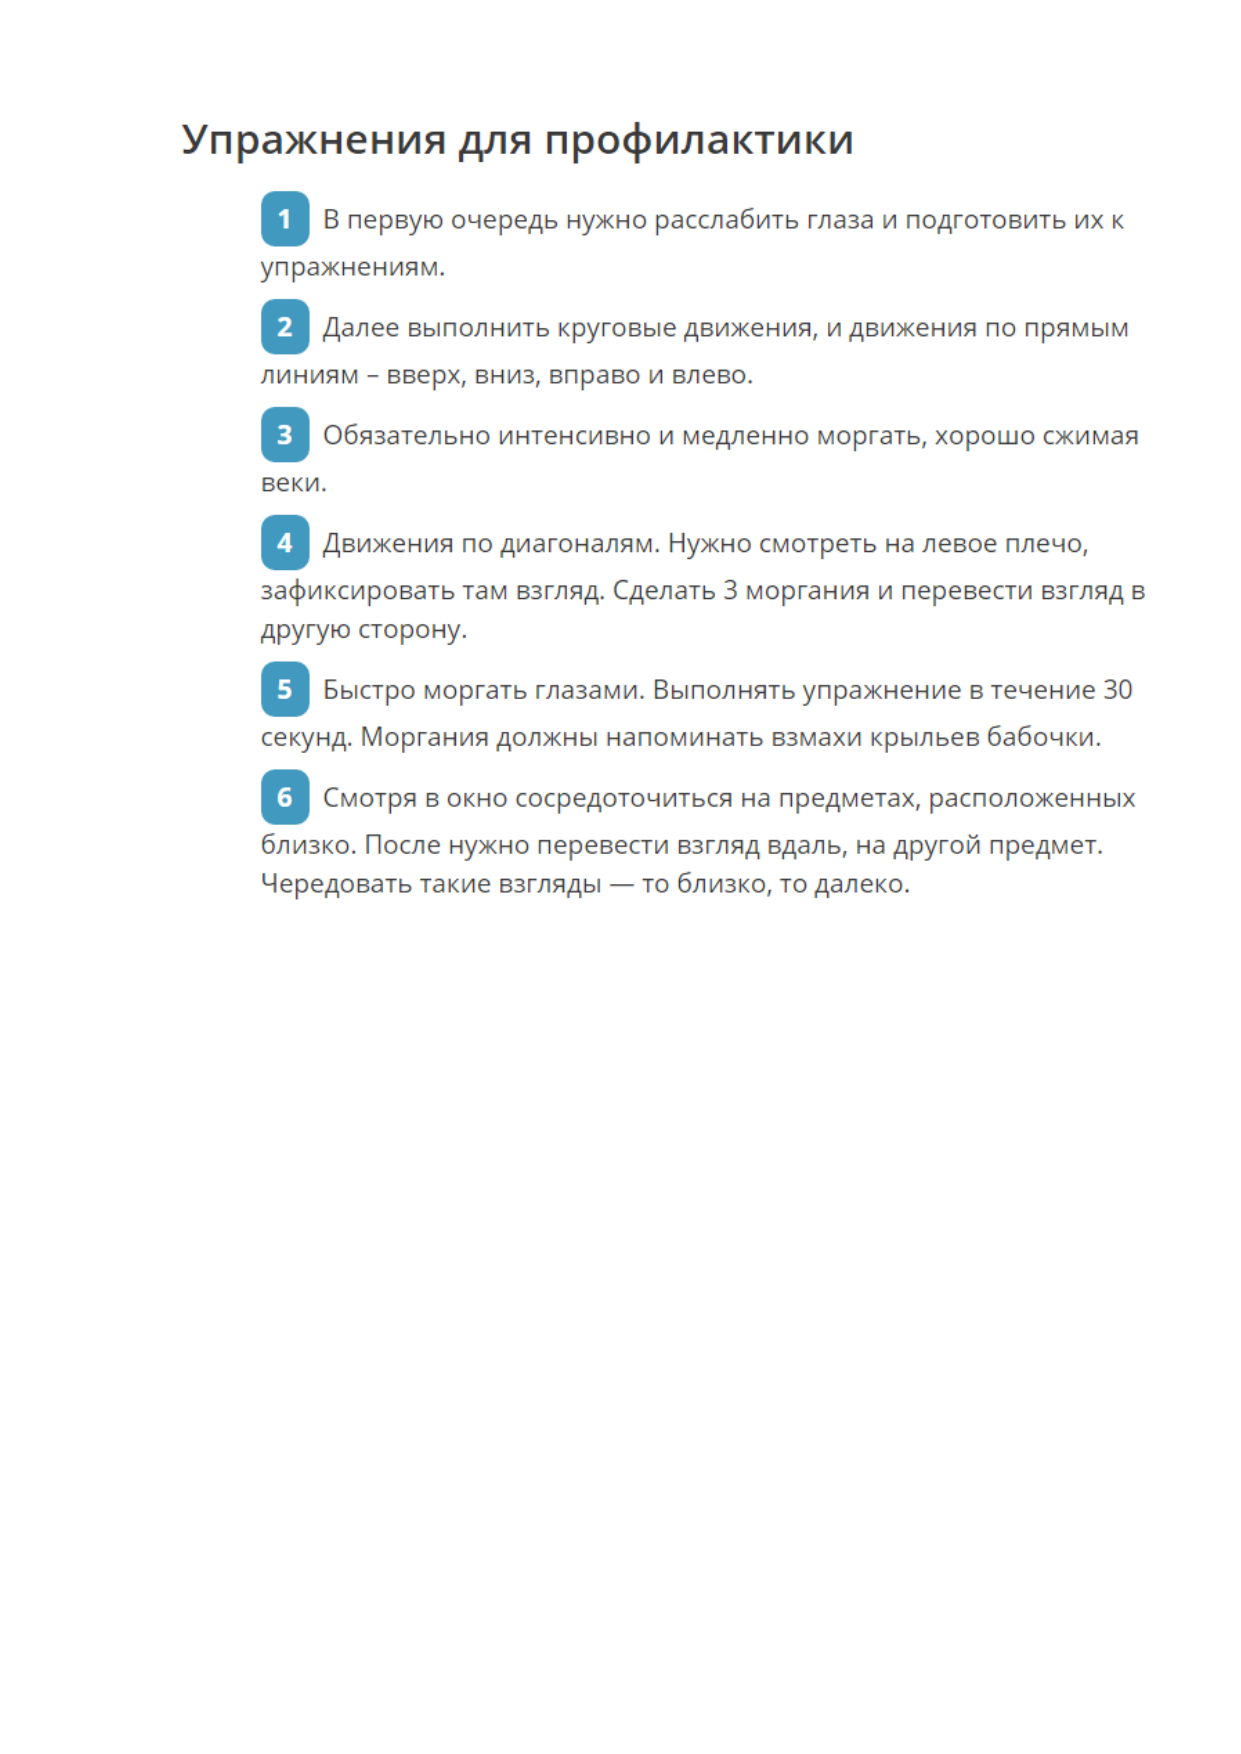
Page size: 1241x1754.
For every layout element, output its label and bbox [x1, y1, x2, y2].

picture [177, 118, 1152, 919]
